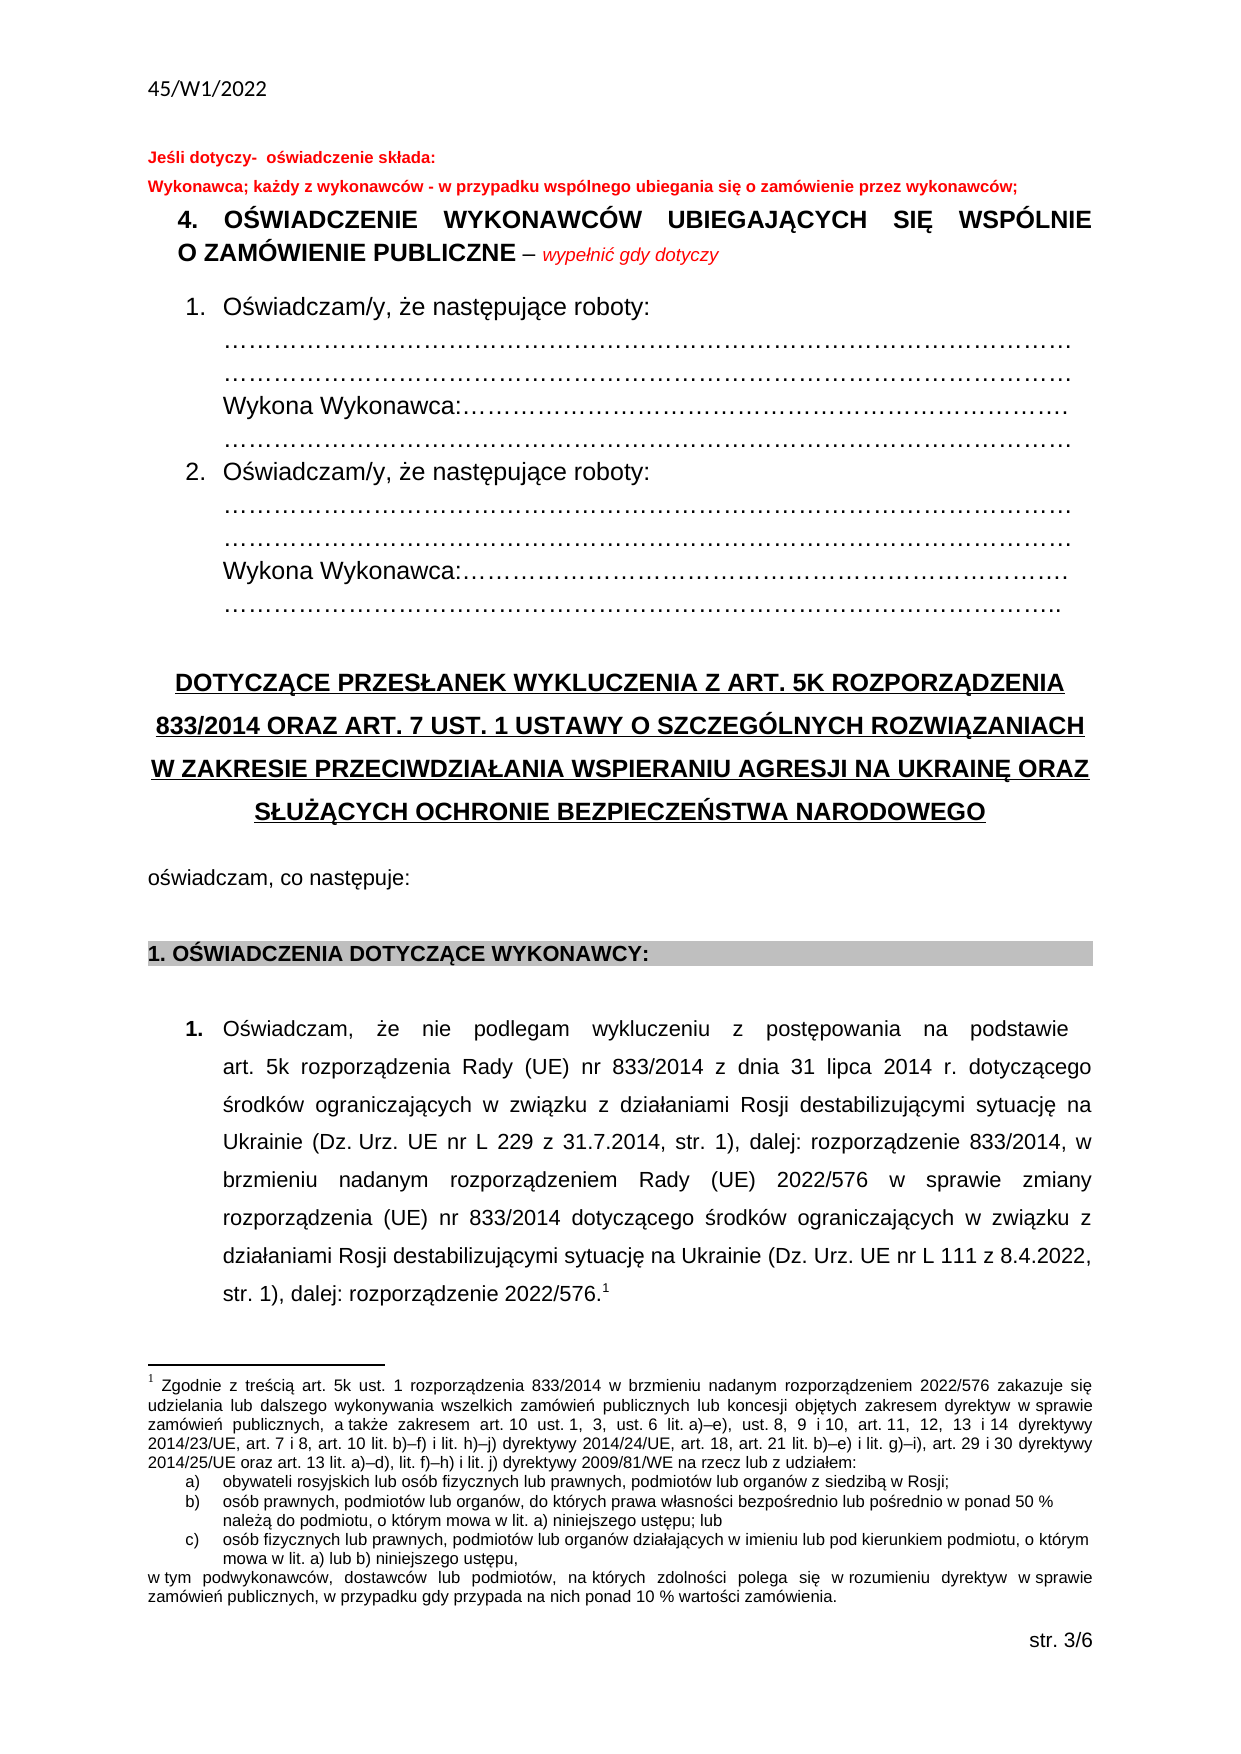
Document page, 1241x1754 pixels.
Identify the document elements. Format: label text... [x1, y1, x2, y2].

text ………………………………………………………………………………………… [223, 424, 1093, 453]
text 1. OŚWIADCZENIA DOTYCZĄCE WYKONAWCY: [148, 941, 1093, 966]
text ……………………………………………………………………………………….. [223, 589, 1093, 618]
text Jeśli dotyczy- oświadczenie składa: [148, 148, 1093, 167]
text …………………………………………………………………………………………………………………………………………………………………………………… [223, 490, 1093, 552]
text DOTYCZĄCE PRZESŁANEK WYKLUCZENIA Z ART. 5K ROZPORZĄDZENIA 833/2014 ORAZ ART. 7 UST. 1 USTAWY o szczególnych rozwiązaniach w zakresie przeciwdziałania wspieraniu agresji na Ukrainę oraz służących ochronie bezpieczeństwa narodowego [148, 668, 1093, 826]
list Oświadczam/y, że następujące roboty: [185, 292, 1093, 321]
list Oświadczam/y, że następujące roboty: [185, 457, 1093, 486]
text oświadczam, co następuje: [148, 865, 1093, 890]
list 4. OŚWIADCZENIE WYKONAWCÓW UBIEGAJĄCYCH SIĘ WSPÓLNIE O ZAMÓWIENIE PUBLICZNE – wypełnić gdy dotyczy [177, 205, 1093, 267]
text Wykona Wykonawca:………………………………………………………………. [223, 556, 1093, 585]
list Oświadczam, że nie podlegam wykluczeniu z postępowania na podstawie art. 5k rozporządzenia Rady (UE) nr 833/2014 z dnia 31 lipca 2014 r. dotyczącego środków ograniczających w związku z działaniami Rosji destabilizującymi sytuację na Ukrainie (Dz. Urz. UE nr L 229 z 31.7.2014, str. 1), dalej: rozporządzenie 833/2014, w brzmieniu nadanym rozporządzeniem Rady (UE) 2022/576 w sprawie zmiany rozporządzenia (UE) nr 833/2014 dotyczącego środków ograniczających w związku z działaniami Rosji destabilizującymi sytuację na Ukrainie (Dz. Urz. UE nr L 111 z 8.4.2022, str. 1), dalej: rozporządzenie 2022/576. [185, 1016, 1093, 1306]
text Wykona Wykonawca:………………………………………………………………. [223, 391, 1093, 420]
text …………………………………………………………………………………………………………………………………………………………………………………… [223, 325, 1093, 387]
text Wykonawca; każdy z wykonawców - w przypadku wspólnego ubiegania się o zamówienie przez wykonawców; [148, 176, 1107, 196]
